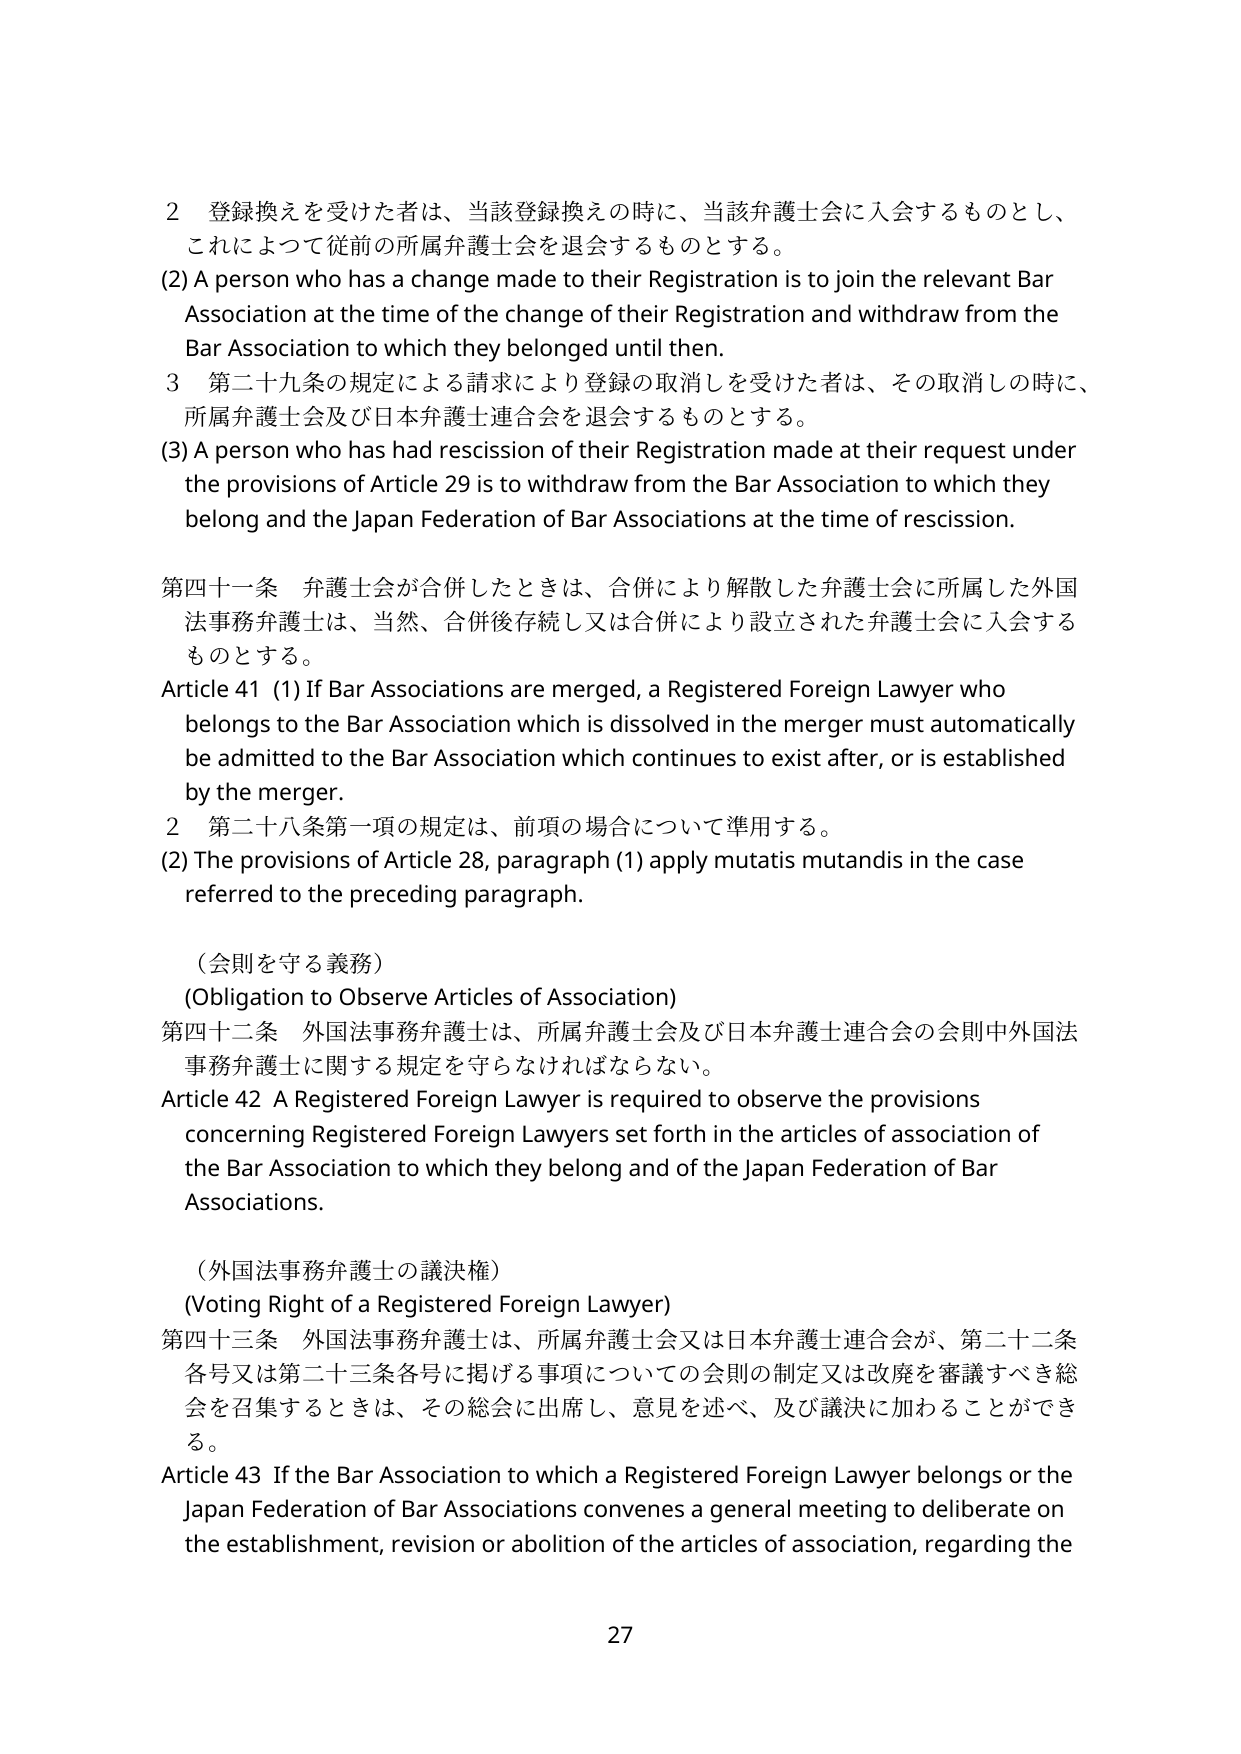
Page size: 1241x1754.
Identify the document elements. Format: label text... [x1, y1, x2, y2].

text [161, 1458, 1079, 1560]
text ３ 第二十九条の規定による請求により登録の取消しを受けた者は、その取消しの時に、所属弁護士会及び日本弁護士連合会を退会するものとする。 [161, 364, 1079, 433]
text 第四十二条 外国法事務弁護士は、所属弁護士会及び日本弁護士連合会の会則中外国法事務弁護士に関する規定を守らなければならない。 [161, 1014, 1079, 1082]
text (2) A person who has a change made to their Registration is to join the relevant Bar Association at the time of the change of their Registration and withdraw from the Bar Association to which they belonged until then. [161, 262, 1079, 364]
text 第四十一条 弁護士会が合併したときは、合併により解散した弁護士会に所属した外国法事務弁護士は、当然、合併後存続し又は合併により設立された弁護士会に入会するものとする。 [161, 569, 1079, 672]
text Article 41 (1) If Bar Associations are merged, a Registered Foreign Lawyer who belongs to the Bar Association which is dissolved in the merger must automatically be admitted to the Bar Association which continues to exist after, or is established by the merger. [161, 672, 1079, 809]
text (3) A person who has had rescission of their Registration made at their request under the provisions of Article 29 is to withdraw from the Bar Association to which they belong and the Japan Federation of Bar Associations at the time of rescission. [161, 433, 1079, 535]
text (Obligation to Observe Articles of Association) [184, 979, 1079, 1014]
text 第四十三条 外国法事務弁護士は、所属弁護士会又は日本弁護士連合会が、第二十二条各号又は第二十三条各号に掲げる事項についての会則の制定又は改廃を審議すべき総会を召集するときは、その総会に出席し、意見を述べ、及び議決に加わることができる。 [161, 1321, 1079, 1458]
text (2) The provisions of Article 28, paragraph (1) apply mutatis mutandis in the case referred to the preceding paragraph. [161, 843, 1079, 911]
text Article 42 A Registered Foreign Lawyer is required to observe the provisions concerning Registered Foreign Lawyers set forth in the articles of association of the Bar Association to which they belong and of the Japan Federation of Bar Associations. [161, 1082, 1079, 1219]
text （外国法事務弁護士の議決権） [184, 1253, 1079, 1287]
text ２ 第二十八条第一項の規定は、前項の場合について準用する。 [161, 809, 1079, 843]
text （会則を守る義務） [184, 945, 1079, 979]
text ２ 登録換えを受けた者は、当該登録換えの時に、当該弁護士会に入会するものとし、これによつて従前の所属弁護士会を退会するものとする。 [161, 194, 1079, 262]
text (Voting Right of a Registered Foreign Lawyer) [184, 1287, 1079, 1321]
